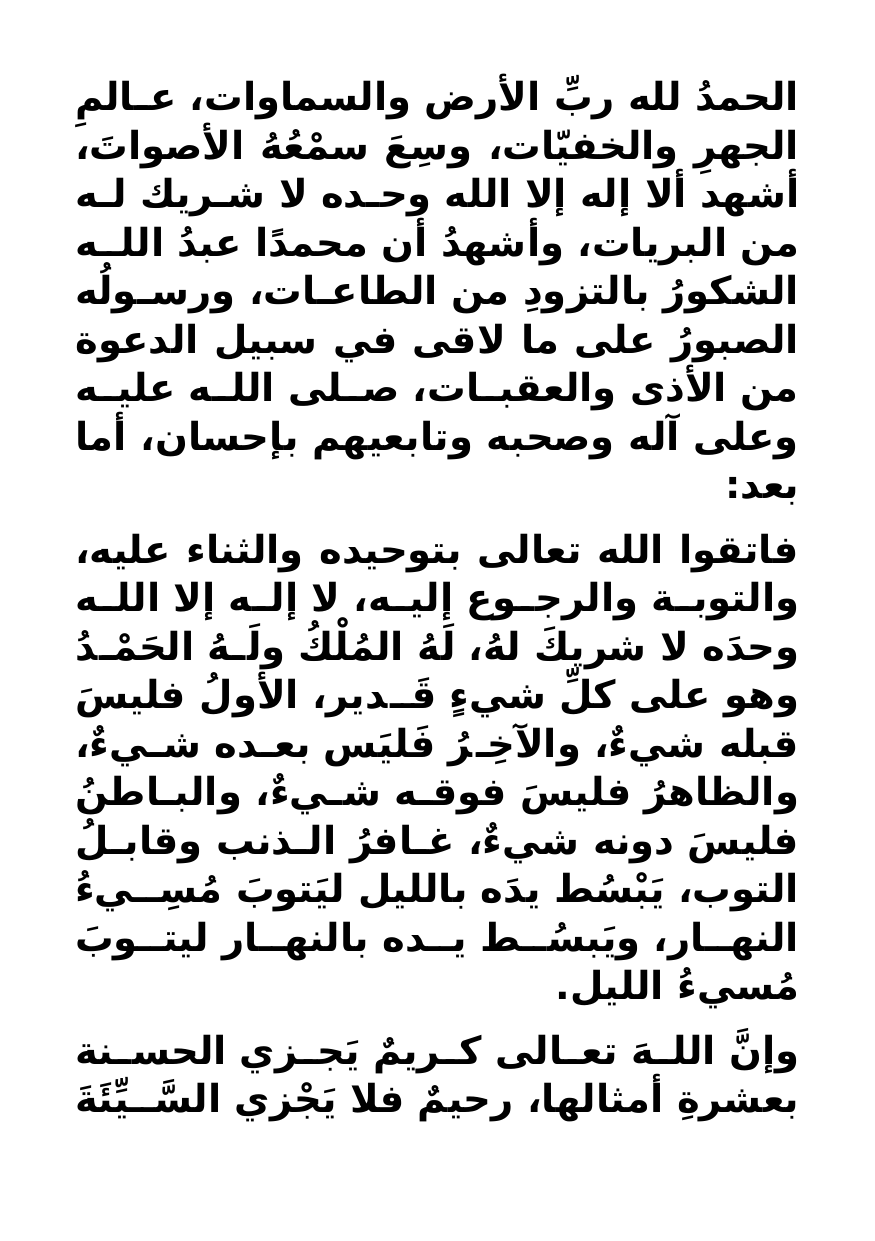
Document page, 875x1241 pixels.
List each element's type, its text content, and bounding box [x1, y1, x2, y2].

text فاتقوا الله تعالى بتوحيده والثناء عليه، والتوبة والرجوع إليه، لا إله إلا الله وحدَه لا شريكَ لهُ، لَهُ المُلْكُ ولَهُ الحَمْدُ وهو على كلِّ شيءٍ قَدير، الأولُ فليسَ قبله شيءٌ، والآخِرُ فَليَس بعده شيءٌ، والظاهرُ فليسَ فوقه شيءٌ، والباطنُ فليسَ دونه شيءٌ، غافرُ الذنب وقابلُ التوب، يَبْسُط يدَه بالليل ليَتوبَ مُسِيءُ النهار، ويَبسُط يده بالنهار ليتوبَ مُسيءُ الليل. [75, 528, 799, 1008]
text الحمدُ لله ربِّ الأرض والسماوات، عالمِ الجهرِ والخفيّات، وسِعَ سمْعُهُ الأصواتَ، أشهد ألا إله إلا الله وحده لا شريك له من البريات، وأشهدُ أن محمدًا عبدُ الله الشكورُ بالتزودِ من الطاعات، ورسولُه الصبورُ على ما لاقى في سبيل الدعوة من الأذى والعقبات، صلى الله عليه وعلى آله وصحبه وتابعيهم بإحسان، أما بعد: [75, 75, 799, 507]
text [75, 1029, 799, 1122]
